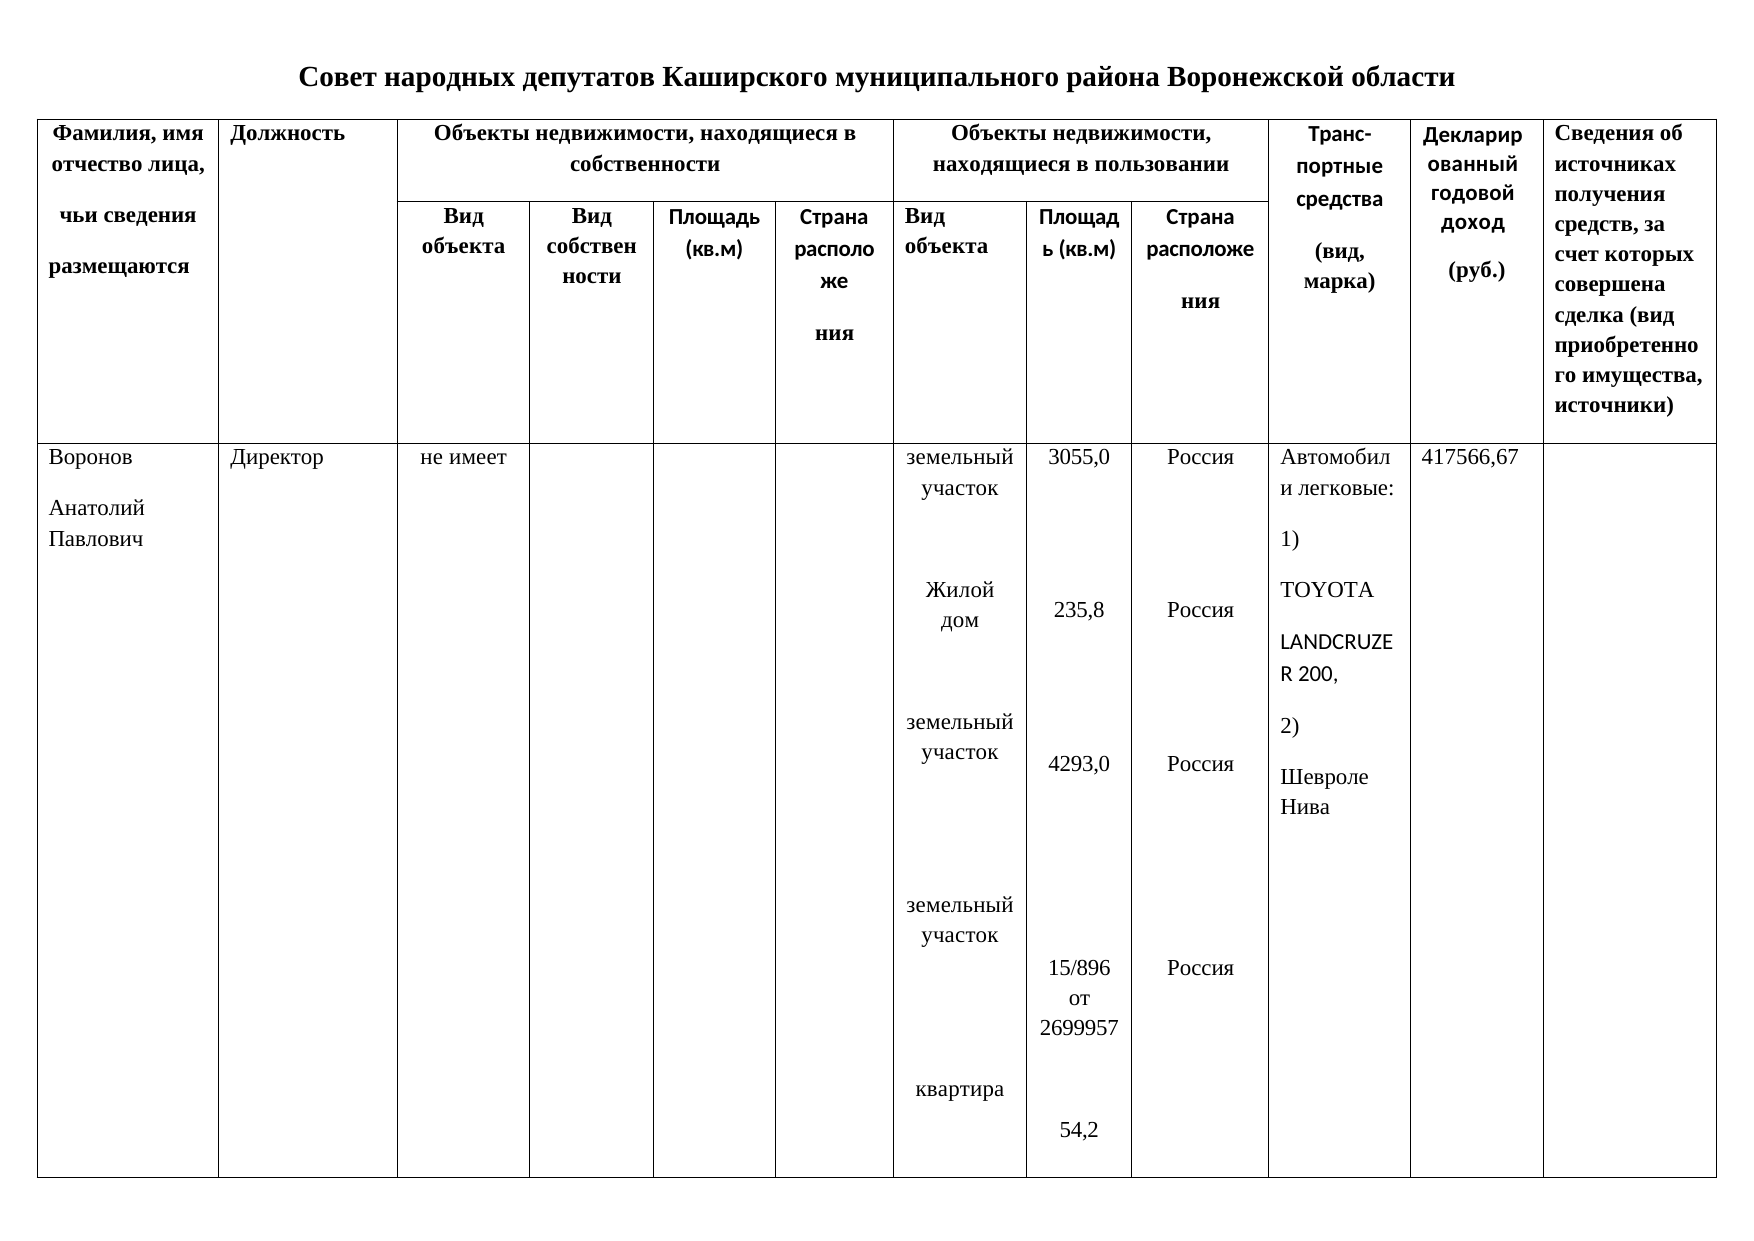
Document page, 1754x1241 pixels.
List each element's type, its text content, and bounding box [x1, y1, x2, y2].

table_cell не имеет [398, 444, 529, 1177]
table_header Объекты недвижимости, находящиеся в пользовании [894, 120, 1268, 201]
table_header Объекты недвижимости, находящиеся в собственности [398, 120, 893, 201]
table_cell [530, 444, 653, 1177]
table_cell Страна расположе ния [776, 202, 893, 442]
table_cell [1132, 444, 1268, 1177]
text Совет народных депутатов Каширского муниципального района Воронежской области [59, 59, 1695, 93]
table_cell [894, 444, 1026, 1177]
table_cell Директор [219, 444, 397, 1177]
table_cell Страна расположе ния [1132, 202, 1268, 442]
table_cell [1027, 444, 1131, 1177]
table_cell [1269, 444, 1410, 1177]
table_header Фамилия, имя отчество лица, чьи сведения размещаются [38, 120, 218, 442]
table_cell [776, 444, 893, 1177]
table_cell [1544, 444, 1716, 1177]
table_header Транспортные средства (вид, марка) [1269, 120, 1410, 442]
table_cell Вид собственности [530, 202, 653, 442]
table_cell Вид объекта [398, 202, 529, 442]
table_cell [38, 444, 218, 1177]
table_cell 417566,67 [1411, 444, 1543, 1177]
table_header Должность [219, 120, 397, 442]
table_header Сведения об источниках получения средств, за счет которых совершена сделка (вид приобретенного имущества, источники) [1544, 120, 1716, 442]
table_cell Площадь (кв.м) [654, 202, 775, 442]
table_cell [654, 444, 775, 1177]
table_header Декларированный годовой доход (руб.) [1411, 120, 1543, 442]
table_cell Площадь (кв.м) [1027, 202, 1131, 442]
table_cell Вид объекта [894, 202, 1026, 442]
